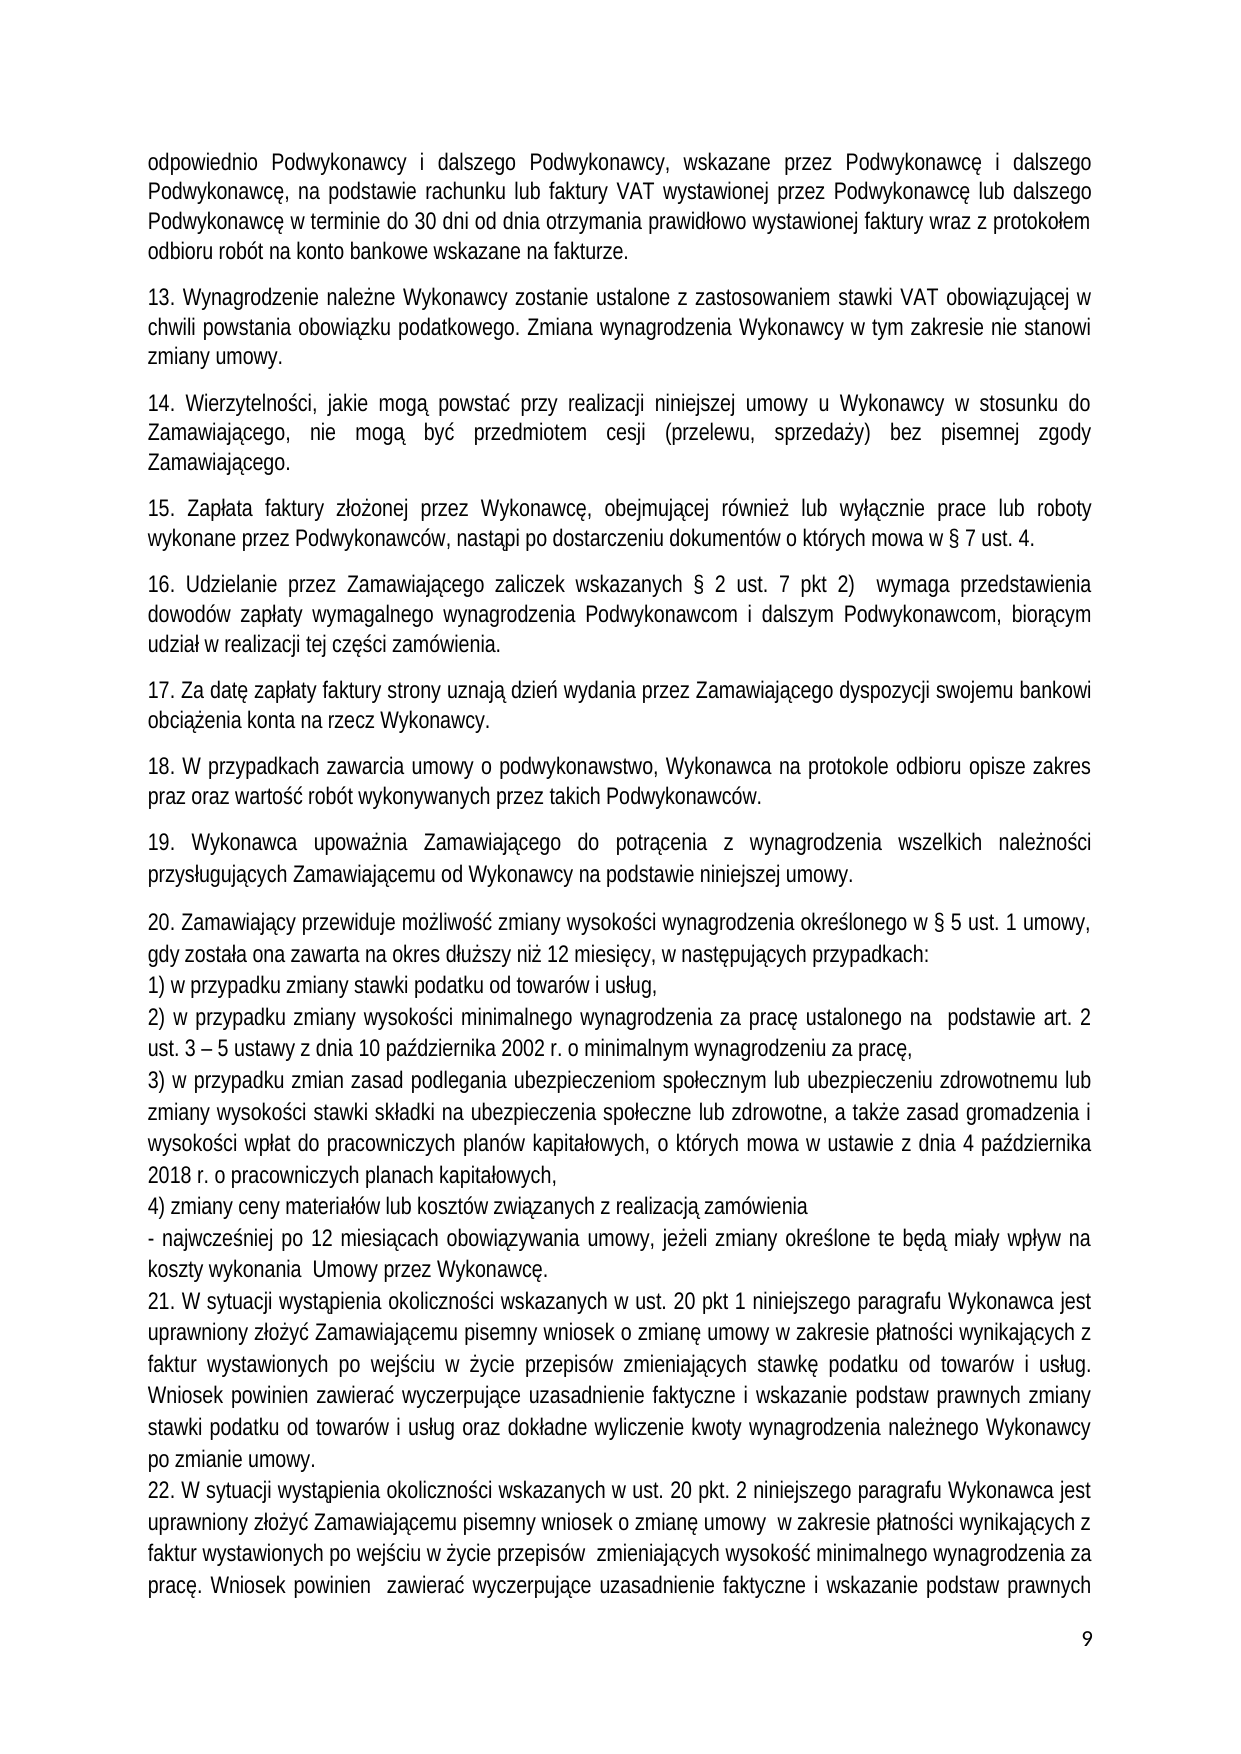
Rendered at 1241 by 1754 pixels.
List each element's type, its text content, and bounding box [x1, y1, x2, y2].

text 4) zmiany ceny materiałów lub kosztów związanych z realizacją zamówienia [148, 1192, 1093, 1220]
text 16. Udzielanie przez Zamawiającego zaliczek wskazanych § 2 ust. 7 pkt 2) wymaga przedstawienia dowodów zapłaty wymagalnego wynagrodzenia Podwykonawcom i dalszym Podwykonawcom, biorącym udział w realizacji tej części zamówienia. [148, 571, 1093, 657]
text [148, 148, 1093, 264]
text 3) w przypadku zmian zasad podlegania ubezpieczeniom społecznym lub ubezpieczeniu zdrowotnemu lub zmiany wysokości stawki składki na ubezpieczenia społeczne lub zdrowotne, a także zasad gromadzenia i wysokości wpłat do pracowniczych planów kapitałowych, o których mowa w ustawie z dnia 4 października 2018 r. o pracowniczych planach kapitałowych, [148, 1066, 1093, 1188]
text 14. Wierzytelności, jakie mogą powstać przy realizacji niniejszej umowy u Wykonawcy w stosunku do Zamawiającego, nie mogą być przedmiotem cesji (przelewu, sprzedaży) bez pisemnej zgody Zamawiającego. [148, 389, 1093, 476]
text 2) w przypadku zmiany wysokości minimalnego wynagrodzenia za pracę ustalonego na podstawie art. 2 ust. 3 – 5 ustawy z dnia 10 października 2002 r. o minimalnym wynagrodzeniu za pracę, [148, 1003, 1093, 1062]
text 1) w przypadku zmiany stawki podatku od towarów i usług, [148, 971, 1093, 999]
text 13. Wynagrodzenie należne Wykonawcy zostanie ustalone z zastosowaniem stawki VAT obowiązującej w chwili powstania obowiązku podatkowego. Zmiana wynagrodzenia Wykonawcy w tym zakresie nie stanowi zmiany umowy. [148, 283, 1093, 370]
text - najwcześniej po 12 miesiącach obowiązywania umowy, jeżeli zmiany określone te będą miały wpływ na koszty wykonania Umowy przez Wykonawcę. [148, 1224, 1093, 1283]
text 20. Zamawiający przewiduje możliwość zmiany wysokości wynagrodzenia określonego w § 5 ust. 1 umowy, gdy została ona zawarta na okres dłuższy niż 12 miesięcy, w następujących przypadkach: [148, 908, 1093, 967]
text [148, 1476, 1093, 1598]
text 17. Za datę zapłaty faktury strony uznają dzień wydania przez Zamawiającego dyspozycji swojemu bankowi obciążenia konta na rzecz Wykonawcy. [148, 676, 1093, 733]
text 19. Wykonawca upoważnia Zamawiającego do potrącenia z wynagrodzenia wszelkich należności przysługujących Zamawiającemu od Wykonawcy na podstawie niniejszej umowy. [148, 828, 1093, 887]
text 18. W przypadkach zawarcia umowy o podwykonawstwo, Wykonawca na protokole odbioru opisze zakres praz oraz wartość robót wykonywanych przez takich Podwykonawców. [148, 752, 1093, 809]
text 21. W sytuacji wystąpienia okoliczności wskazanych w ust. 20 pkt 1 niniejszego paragrafu Wykonawca jest uprawniony złożyć Zamawiającemu pisemny wniosek o zmianę umowy w zakresie płatności wynikających z faktur wystawionych po wejściu w życie przepisów zmieniających stawkę podatku od towarów i usług. Wniosek powinien zawierać wyczerpujące uzasadnienie faktyczne i wskazanie podstaw prawnych zmiany stawki podatku od towarów i usług oraz dokładne wyliczenie kwoty wynagrodzenia należnego Wykonawcy po zmianie umowy. [148, 1287, 1093, 1472]
text 15. Zapłata faktury złożonej przez Wykonawcę, obejmującej również lub wyłącznie prace lub roboty wykonane przez Podwykonawców, nastąpi po dostarczeniu dokumentów o których mowa w § 7 ust. 4. [148, 494, 1093, 552]
